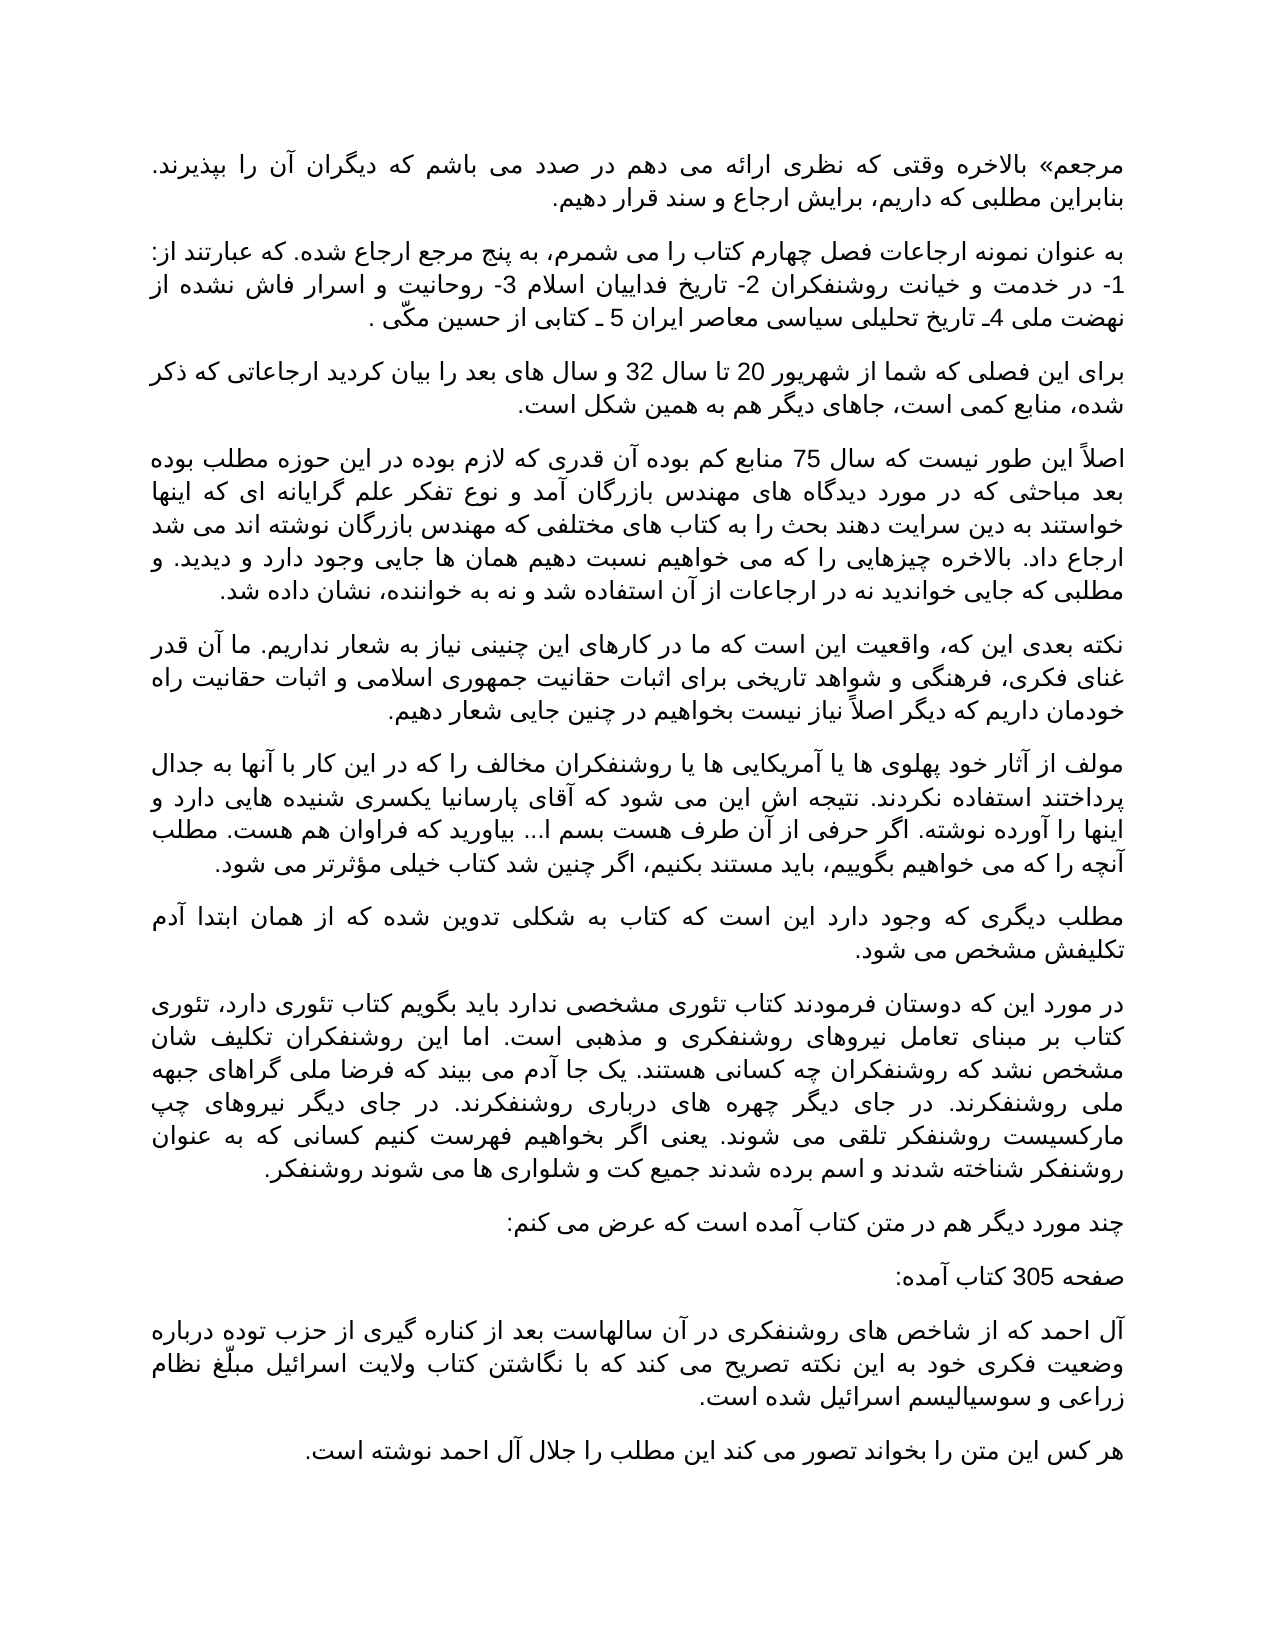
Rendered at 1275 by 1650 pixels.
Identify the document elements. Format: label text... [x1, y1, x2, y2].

text به عنوان نمونه ارجاعات فصل چهارم کتاب را می شمرم، به پنج مرجع ارجاع شده. که عبارتند از: 1- در خدمت و خیانت روشنفکران 2- تاریخ فداییان اسلام 3- روحانیت و اسرار فاش نشده از نهضت ملی 4ـ تاریخ تحلیلی سیاسی معاصر ایران 5 ـ کتابی از حسین مکّی . [150, 237, 1125, 332]
text نکته بعدی این که، واقعیت این است که ما در کارهای این چنینی نیاز به شعار نداریم. ما آن قدر غنای فکری، فرهنگی و شواهد تاریخی برای اثبات حقانیت جمهوری اسلامی و اثبات حقانیت راه خودمان داریم که دیگر اصلاً نیاز نیست بخواهیم در چنین جایی شعار دهیم. [150, 629, 1125, 724]
text مطلب دیگری که وجود دارد این است که کتاب به شکلی تدوین شده که از همان ابتدا آدم تکلیفش مشخص می شود. [150, 902, 1125, 964]
text چند مورد دیگر هم در متن کتاب آمده است که عرض می کنم: [150, 1208, 1125, 1237]
text برای این فصلی که شما از شهریور 20 تا سال 32 و سال های بعد را بیان کردید ارجاعاتی که ذکر شده، منابع کمی است، جاهای دیگر هم به همین شکل است. [150, 357, 1125, 418]
text آل احمد که از شاخص های روشنفکری در آن سالهاست بعد از کناره گیری از حزب توده درباره وضعیت فکری خود به این نکته تصریح می کند که با نگاشتن کتاب ولایت اسرائیل مبلّغ نظام زراعی و سوسیالیسم اسرائیل شده است. [150, 1316, 1125, 1411]
text در مورد این که دوستان فرمودند کتاب تئوری مشخصی ندارد باید بگویم کتاب تئوری دارد، تئوری کتاب بر مبنای تعامل نیروهای روشنفکری و مذهبی است. اما این روشنفکران تکلیف شان مشخص نشد که روشنفکران چه کسانی هستند. یک جا آدم می بیند که فرضا ملی گراهای جبهه ملی روشنفکرند. در جای دیگر چهره های درباری روشنفکرند. در جای دیگر نیروهای چپ مارکسیست روشنفکر تلقی می شوند. یعنی اگر بخواهیم فهرست کنیم کسانی که به عنوان روشنفکر شناخته شدند و اسم برده شدند جمیع کت و شلواری ها می شوند روشنفکر. [150, 989, 1125, 1183]
text هر کس این متن را بخواند تصور می کند این مطلب را جلال آل احمد نوشته است. [150, 1436, 1125, 1464]
text اصلاً این طور نیست که سال 75 منابع کم بوده آن قدری که لازم بوده در این حوزه مطلب بوده بعد مباحثی که در مورد دیدگاه های مهندس بازرگان آمد و نوع تفکر علم گرایانه ای که اینها خواستند به دین سرایت دهند بحث را به کتاب های مختلفی که مهندس بازرگان نوشته اند می شد ارجاع داد. بالاخره چیزهایی را که می خواهیم نسبت دهیم همان ها جایی وجود دارد و دیدید. و مطلبی که جایی خواندید نه در ارجاعات از آن استفاده شد و نه به خواننده، نشان داده شد. [150, 444, 1125, 604]
text مولف از آثار خود پهلوی ها یا آمریکایی ها یا روشنفکران مخالف را که در این کار با آنها به جدال پرداختند استفاده نکردند. نتیجه اش این می شود که آقای پارسانیا یکسری شنیده هایی دارد و اینها را آورده نوشته. اگر حرفی از آن طرف هست بسم ا... بیاورید که فراوان هم هست. مطلب آنچه را که می خواهیم بگوییم، باید مستند بکنیم، اگر چنین شد کتاب خیلی مؤثرتر می شود. [150, 749, 1125, 877]
text صفحه 305 کتاب آمده: [150, 1262, 1125, 1291]
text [150, 150, 1125, 212]
